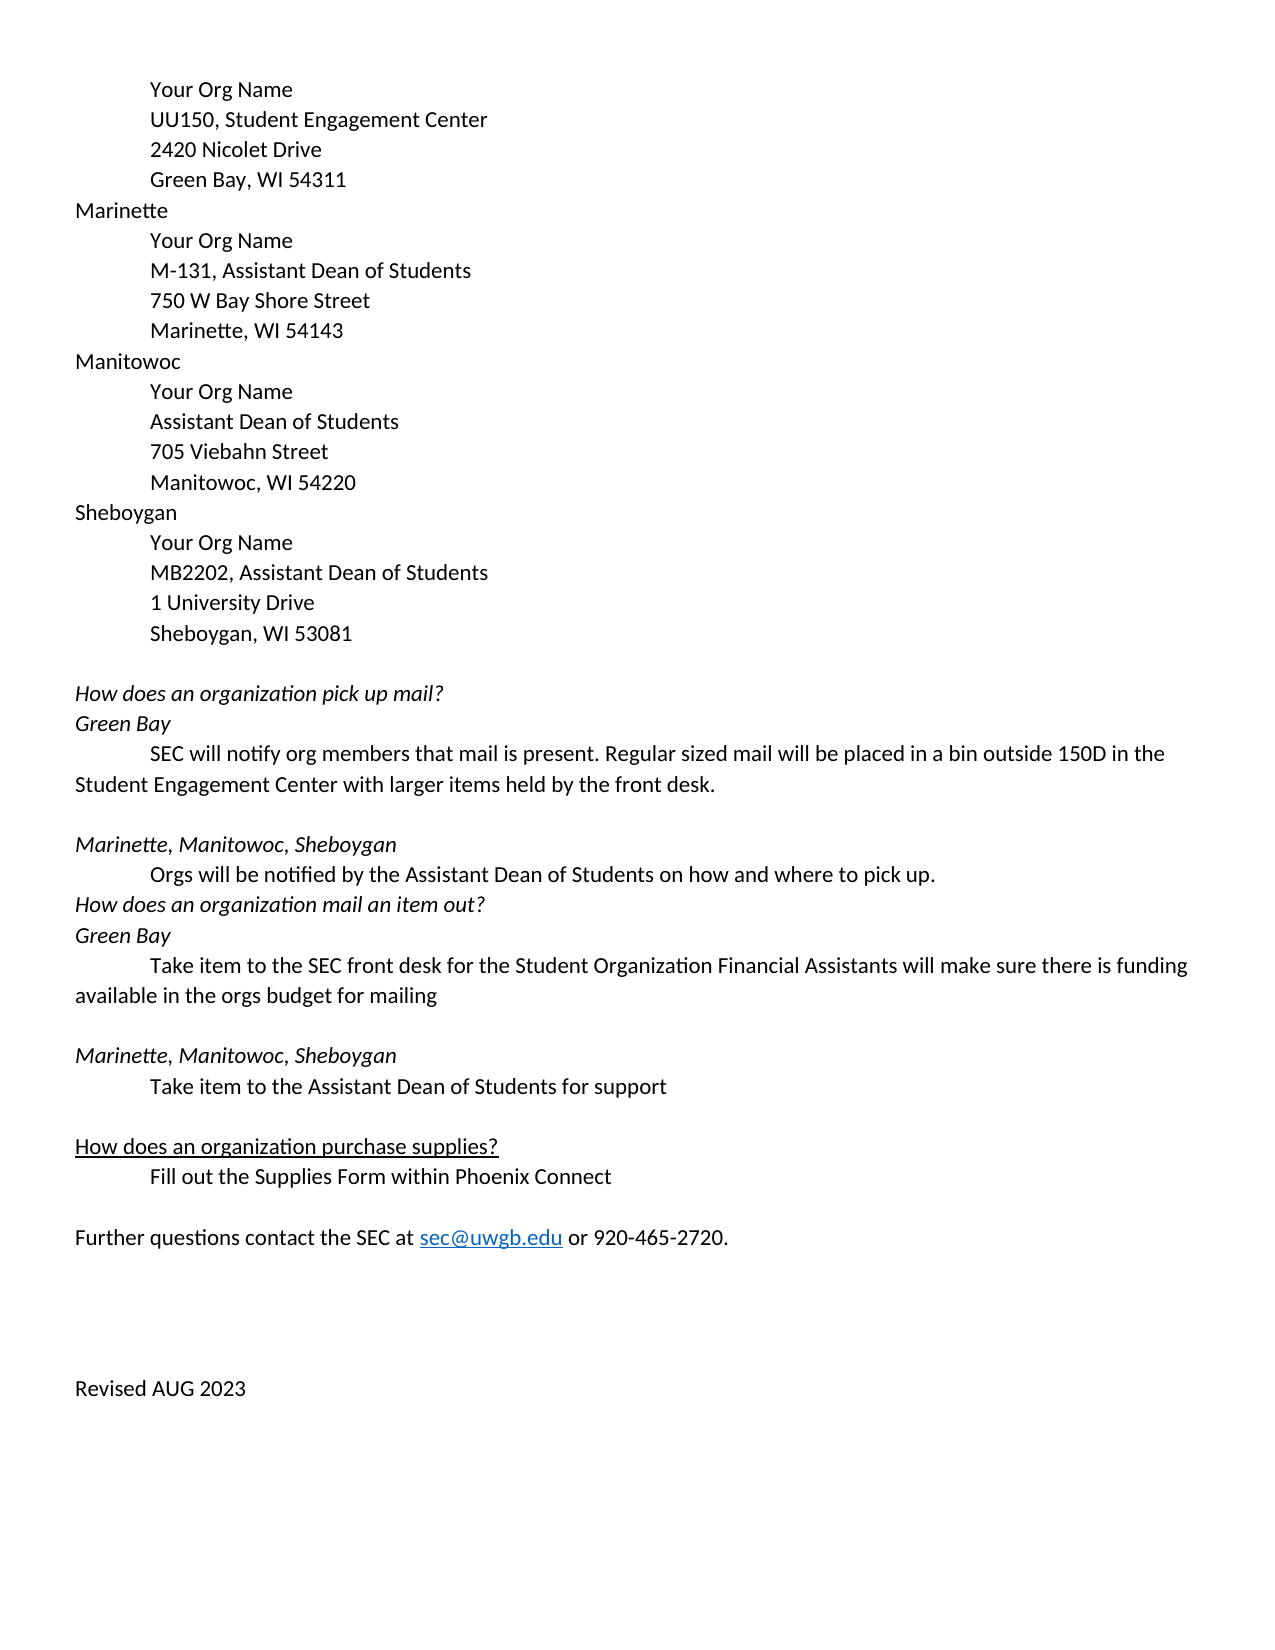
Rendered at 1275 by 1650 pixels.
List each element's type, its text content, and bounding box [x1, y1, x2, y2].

text Take item to the Assistant Dean of Students for support [75, 1072, 1200, 1100]
text Assistant Dean of Students [75, 407, 1200, 435]
text Green Bay, WI 54311 [75, 166, 1200, 194]
text 705 Viebahn Street [75, 437, 1200, 466]
text 1 University Drive [75, 588, 1200, 617]
text UU150, Student Engagement Center [75, 105, 1200, 133]
text Manitowoc [75, 347, 1200, 375]
text Marinette, Manitowoc, Sheboygan [75, 830, 1200, 858]
text Marinette, WI 54143 [75, 317, 1200, 345]
text Sheboygan [75, 498, 1200, 526]
text Further questions contact the SEC at sec@uwgb.edu or 920-465-2720. [75, 1223, 1200, 1251]
text Fill out the Supplies Form within Phoenix Connect [75, 1162, 1200, 1191]
text Marinette [75, 196, 1200, 224]
text How does an organization purchase supplies? [75, 1132, 1200, 1160]
text Orgs will be notified by the Assistant Dean of Students on how and where to pick up. [75, 860, 1200, 888]
text SEC will notify org members that mail is present. Regular sized mail will be placed in a bin outside 150D in the Student Engagement Center with larger items held by the front desk. [75, 739, 1200, 798]
text How does an organization mail an item out? [75, 891, 1200, 919]
text Your Org Name [75, 75, 1200, 103]
text Take item to the SEC front desk for the Student Organization Financial Assistants will make sure there is funding available in the orgs budget for mailing [75, 951, 1200, 1009]
text MB2202, Assistant Dean of Students [75, 558, 1200, 586]
text Green Bay [75, 921, 1200, 949]
text Green Bay [75, 709, 1200, 737]
text Manitowoc, WI 54220 [75, 468, 1200, 496]
text Your Org Name [75, 377, 1200, 405]
text Your Org Name [75, 528, 1200, 556]
text 750 W Bay Shore Street [75, 286, 1200, 314]
text 2420 Nicolet Drive [75, 135, 1200, 163]
text How does an organization pick up mail? [75, 679, 1200, 707]
text Marinette, Manitowoc, Sheboygan [75, 1042, 1200, 1070]
text Your Org Name [75, 226, 1200, 254]
text Revised AUG 2023 [75, 1374, 1200, 1402]
text Sheboygan, WI 53081 [75, 619, 1200, 647]
text M-131, Assistant Dean of Students [75, 256, 1200, 284]
